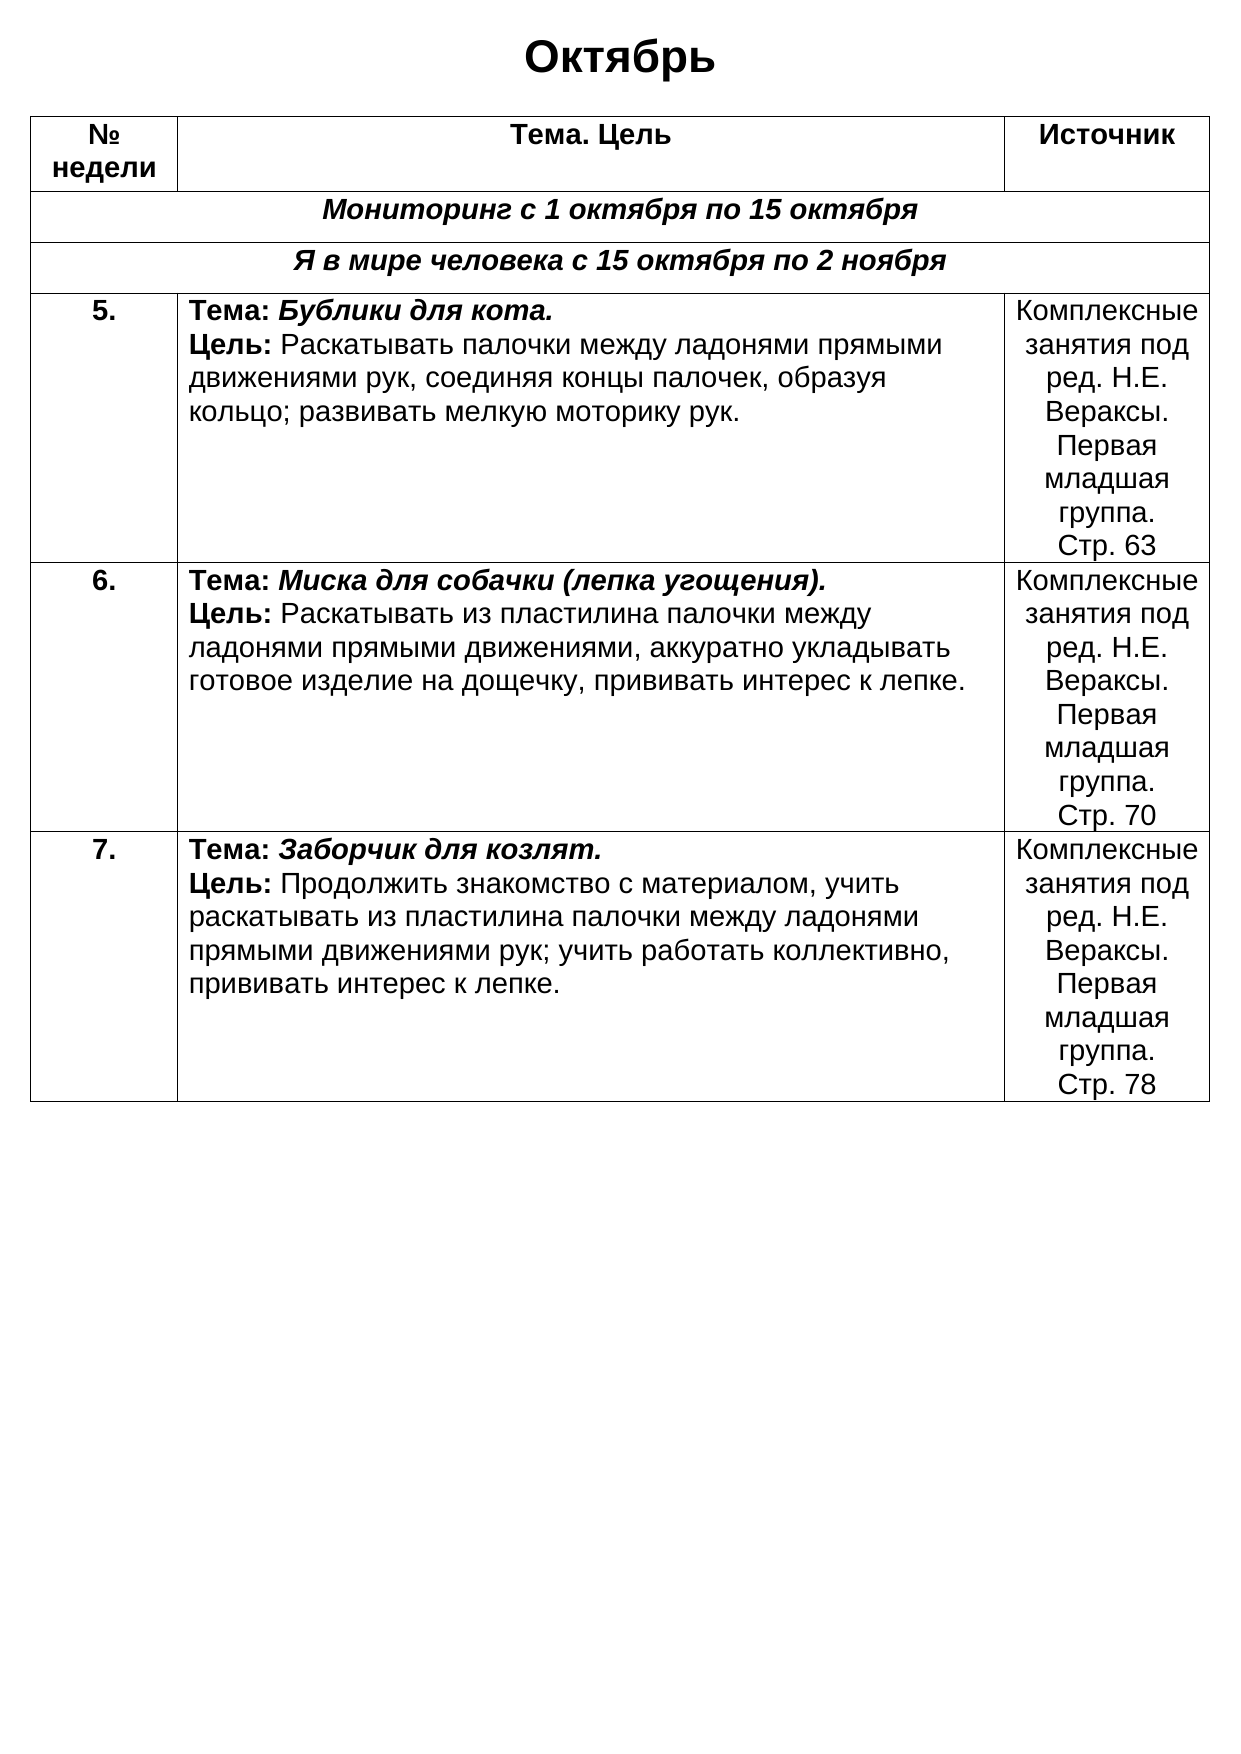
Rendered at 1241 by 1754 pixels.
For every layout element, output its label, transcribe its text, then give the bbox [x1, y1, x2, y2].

table_cell Я в мире человека с 15 октября по 2 ноября [31, 243, 1209, 292]
table_header Источник [1005, 117, 1209, 191]
table_cell Мониторинг с 1 октября по 15 октября [31, 192, 1209, 242]
text Октябрь [29, 29, 1211, 82]
table_header № недели [31, 117, 177, 191]
table_cell Комплексные занятия под ред. Н.Е. Вераксы. Первая младшая группа. Стр. 63 [1005, 294, 1209, 562]
table_header Тема. Цель [178, 117, 1004, 191]
table_cell 6. [31, 563, 177, 831]
table_cell Комплексные занятия под ред. Н.Е. Вераксы. Первая младшая группа. Стр. 78 [1005, 832, 1209, 1101]
table_cell 5. [31, 294, 177, 562]
table_cell Тема: Заборчик для козлят. Цель: Продолжить знакомство с материалом, учить раскатывать из пластилина палочки между ладонями прямыми движениями рук; учить работать коллективно, прививать интерес к лепке. [178, 832, 1004, 1101]
table_cell 7. [31, 832, 177, 1101]
table_cell Тема: Миска для собачки (лепка угощения). Цель: Раскатывать из пластилина палочки между ладонями прямыми движениями, аккуратно укладывать готовое изделие на дощечку, прививать интерес к лепке. [178, 563, 1004, 831]
table_cell Тема: Бублики для кота. Цель: Раскатывать палочки между ладонями прямыми движениями рук, соединяя концы палочек, образуя кольцо; развивать мелкую моторику рук. [178, 294, 1004, 562]
table_cell Комплексные занятия под ред. Н.Е. Вераксы. Первая младшая группа. Стр. 70 [1005, 563, 1209, 831]
